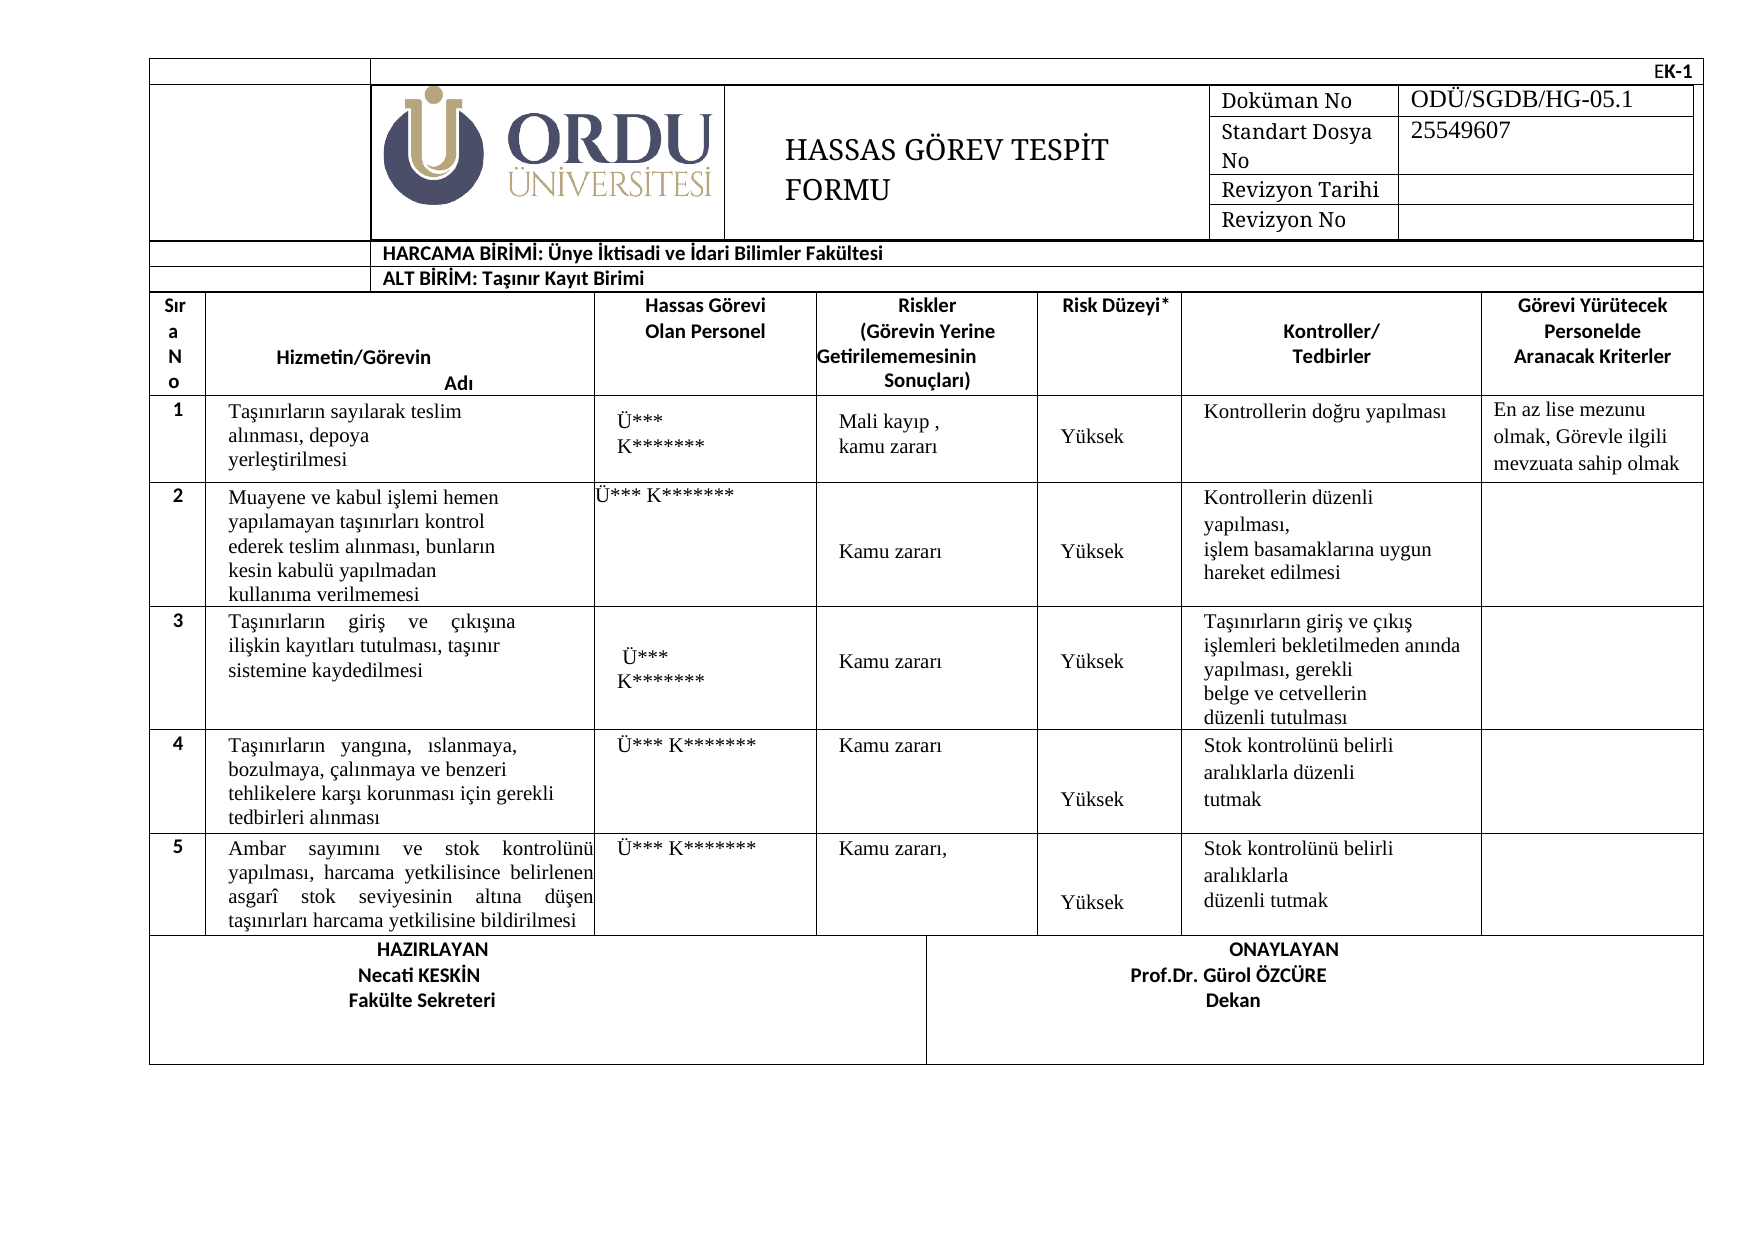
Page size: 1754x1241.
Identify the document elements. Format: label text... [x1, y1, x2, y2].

table_cell Ü*** K******* [595, 834, 816, 935]
picture [383, 86, 713, 205]
table_cell HAZIRLAYAN Necati KESKİN Fakülte Sekreteri [150, 936, 926, 1064]
table_cell ALT BİRİM: Taşınır Kayıt Birimi [371, 267, 1703, 291]
table_cell [1482, 483, 1703, 606]
table_cell 1 [150, 396, 205, 482]
table_cell [1210, 86, 1398, 116]
table_cell [1210, 175, 1398, 204]
table_cell Taşınırların yangına, ıslanmaya, bozulmaya, çalınmaya ve benzeri tehlikelere karşı korunması için gerekli tedbirleri alınması [206, 730, 594, 832]
table_cell 3 [150, 607, 205, 729]
table_cell Taşınırların giriş ve çıkış işlemleri bekletilmeden anında yapılması, gerekli belge ve cetvellerin düzenli tutulması [1182, 607, 1481, 729]
table_cell 4 [150, 730, 205, 832]
table_cell [725, 86, 1209, 239]
table_cell Stok kontrolünü belirli aralıklarla düzenli tutmak [1182, 834, 1481, 935]
table_cell Kontroller/Tedbirler [1182, 293, 1481, 395]
table_cell [150, 242, 370, 266]
table_cell [1399, 205, 1693, 239]
table_cell Stok kontrolünü belirli aralıklarla düzenli tutmak [1182, 730, 1481, 832]
table_cell Kamu zararı [817, 483, 1037, 606]
table_cell Taşınırların sayılarak teslim alınması, depoya yerleştirilmesi [206, 396, 594, 482]
table_cell Yüksek [1038, 483, 1181, 606]
table_cell 2 [150, 483, 205, 606]
table_cell [1210, 117, 1398, 174]
table_cell Kamu zararı [817, 730, 1037, 832]
table_cell Kamu zararı [817, 607, 1037, 729]
table_cell Mali kayıp , kamu zararı [817, 396, 1037, 482]
table_cell Sıra No [150, 293, 205, 395]
table_cell [150, 85, 370, 240]
table_cell Kamu zararı, [817, 834, 1037, 935]
table_cell Hizmetin/Görevin Adı [206, 293, 594, 395]
table_cell Yüksek [1038, 607, 1181, 729]
table_cell Ü*** K******* [595, 607, 816, 729]
table_header [150, 59, 370, 84]
table_cell Yüksek [1038, 834, 1181, 935]
table_cell Risk Düzeyi* [1038, 293, 1181, 395]
table_cell [1482, 607, 1703, 729]
table_cell Kontrollerin doğru yapılması [1182, 396, 1481, 482]
table_cell Ü*** K******* [595, 483, 816, 606]
table_cell [1482, 834, 1703, 935]
table_cell [1210, 205, 1398, 239]
table_cell Yüksek [1038, 730, 1181, 832]
table_cell Ambar sayımını ve stok kontrolünü yapılması, harcama yetkilisince belirlenen asgarî stok seviyesinin altına düşen taşınırları harcama yetkilisine bildirilmesi [206, 834, 594, 935]
table_cell Ü*** K******* [595, 396, 816, 482]
table_cell [1399, 117, 1693, 174]
table_cell Riskler (Görevin Yerine Getirilememesinin Sonuçları) [817, 293, 1037, 395]
table_cell [372, 86, 724, 239]
table_cell [1694, 85, 1703, 240]
table_cell Ü*** K******* [595, 730, 816, 832]
table_cell HARCAMA BİRİMİ: Ünye İktisadi ve İdari Bilimler Fakültesi [371, 242, 1703, 266]
table_cell Yüksek [1038, 396, 1181, 482]
table_cell En az lise mezunu olmak, Görevle ilgili mevzuata sahip olmak [1482, 396, 1703, 482]
table_cell Kontrollerin düzenli yapılması, işlem basamaklarına uygun hareket edilmesi [1182, 483, 1481, 606]
table_cell [150, 267, 370, 291]
table_cell [1399, 175, 1693, 204]
table_cell [1482, 730, 1703, 832]
table_cell [1399, 86, 1693, 116]
table_cell Hassas Görevi Olan Personel [595, 293, 816, 395]
table_cell ONAYLAYAN Prof.Dr. Gürol ÖZCÜRE Dekan [927, 936, 1703, 1064]
table_header EK-1 [371, 59, 1703, 84]
table_cell Görevi Yürütecek Personelde Aranacak Kriterler [1482, 293, 1703, 395]
table_cell Taşınırların giriş ve çıkışına ilişkin kayıtları tutulması, taşınır sistemine kaydedilmesi [206, 607, 594, 729]
table_cell Muayene ve kabul işlemi hemen yapılamayan taşınırları kontrol ederek teslim alınması, bunların kesin kabulü yapılmadan kullanıma verilmemesi [206, 483, 594, 606]
table_cell 5 [150, 834, 205, 935]
